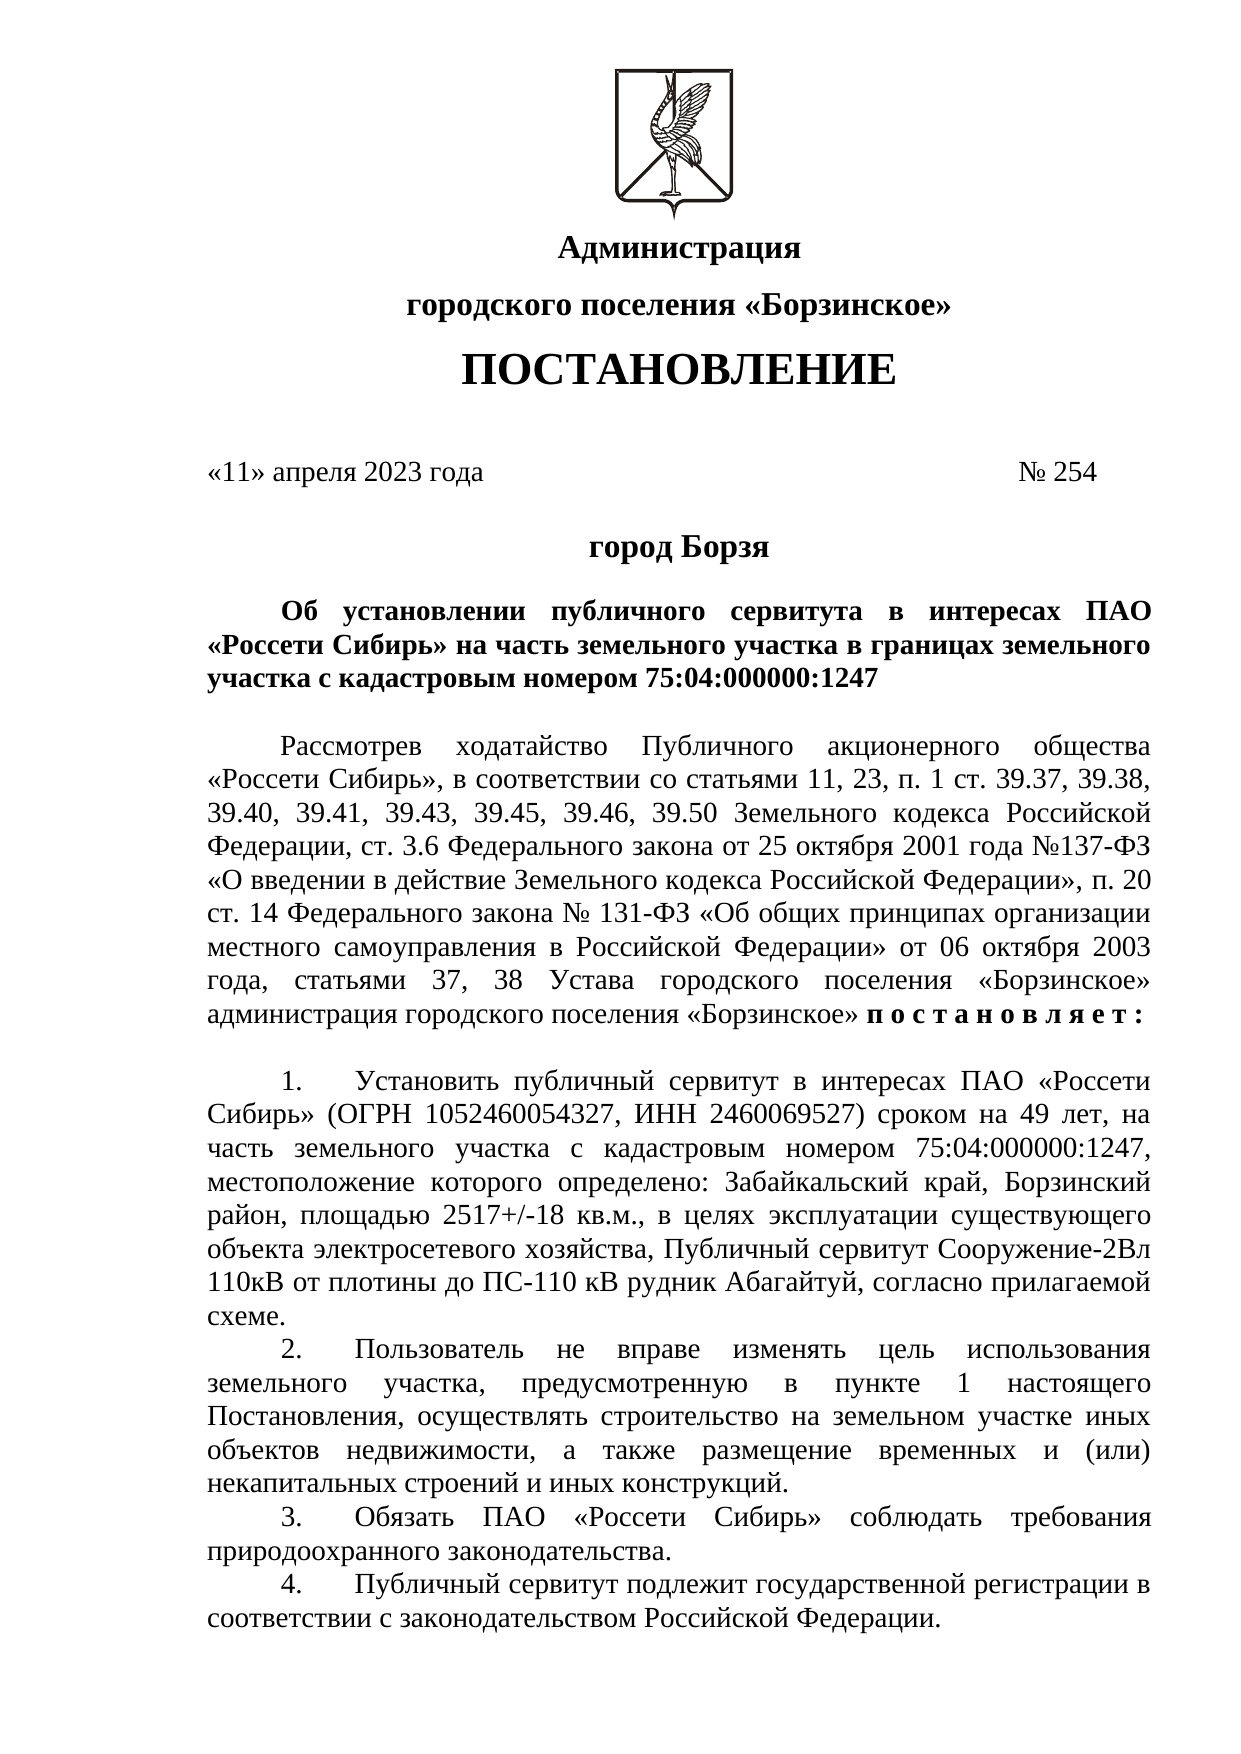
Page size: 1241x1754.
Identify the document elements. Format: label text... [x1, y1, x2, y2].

text Рассмотрев ходатайство Публичного акционерного общества «Россети Сибирь», в соответствии со статьями 11, 23, п. 1 ст. 39.37, 39.38, 39.40, 39.41, 39.43, 39.45, 39.46, 39.50 Земельного кодекса Российской Федерации, ст. 3.6 Федерального закона от 25 октября 2001 года №137-ФЗ «О введении в действие Земельного кодекса Российской Федерации», п. 20 ст. 14 Федерального закона № 131-ФЗ «Об общих принципах организации местного самоуправления в Российской Федерации» от 06 октября 2003 года, статьями 37, 38 Устава городского поселения «Борзинское» администрация городского поселения «Борзинское» п о с т а н о в л я е т : [207, 728, 1152, 1029]
text 2. Пользователь не вправе изменять цель использования земельного участка, предусмотренную в пункте 1 настоящего Постановления, осуществлять строительство на земельном участке иных объектов недвижимости, а также размещение временных и (или) некапитальных строений и иных конструкций. [207, 1331, 1152, 1499]
text 3. Обязать ПАО «Россети Сибирь» соблюдать требования природоохранного законодательства. [207, 1499, 1152, 1566]
text городского поселения «Борзинское» [207, 284, 1152, 323]
text город Борзя [207, 526, 1152, 565]
text «11» апреля 2023 года № 254 [207, 454, 1152, 488]
text ПОСТАНОВЛЕНИЕ [207, 342, 1152, 394]
text 1. Установить публичный сервитут в интересах ПАО «Россети Сибирь» (ОГРН 1052460054327, ИНН 2460069527) сроком на 49 лет, на часть земельного участка с кадастровым номером 75:04:000000:1247, местоположение которого определено: Забайкальский край, Борзинский район, площадью 2517+/-18 кв.м., в целях эксплуатации существующего объекта электросетевого хозяйства, Публичный сервитут Сооружение-2Вл 110кВ от плотины до ПС-110 кВ рудник Абагайтуй, согласно прилагаемой схеме. [207, 1063, 1152, 1331]
text Администрация [207, 227, 1152, 265]
text 4. Публичный сервитут подлежит государственной регистрации в соответствии с законодательством Российской Федерации. [207, 1566, 1152, 1633]
text Об установлении публичного сервитута в интересах ПАО «Россети Сибирь» на часть земельного участка в границах земельного участка с кадастровым номером 75:04:000000:1247 [207, 593, 1152, 694]
